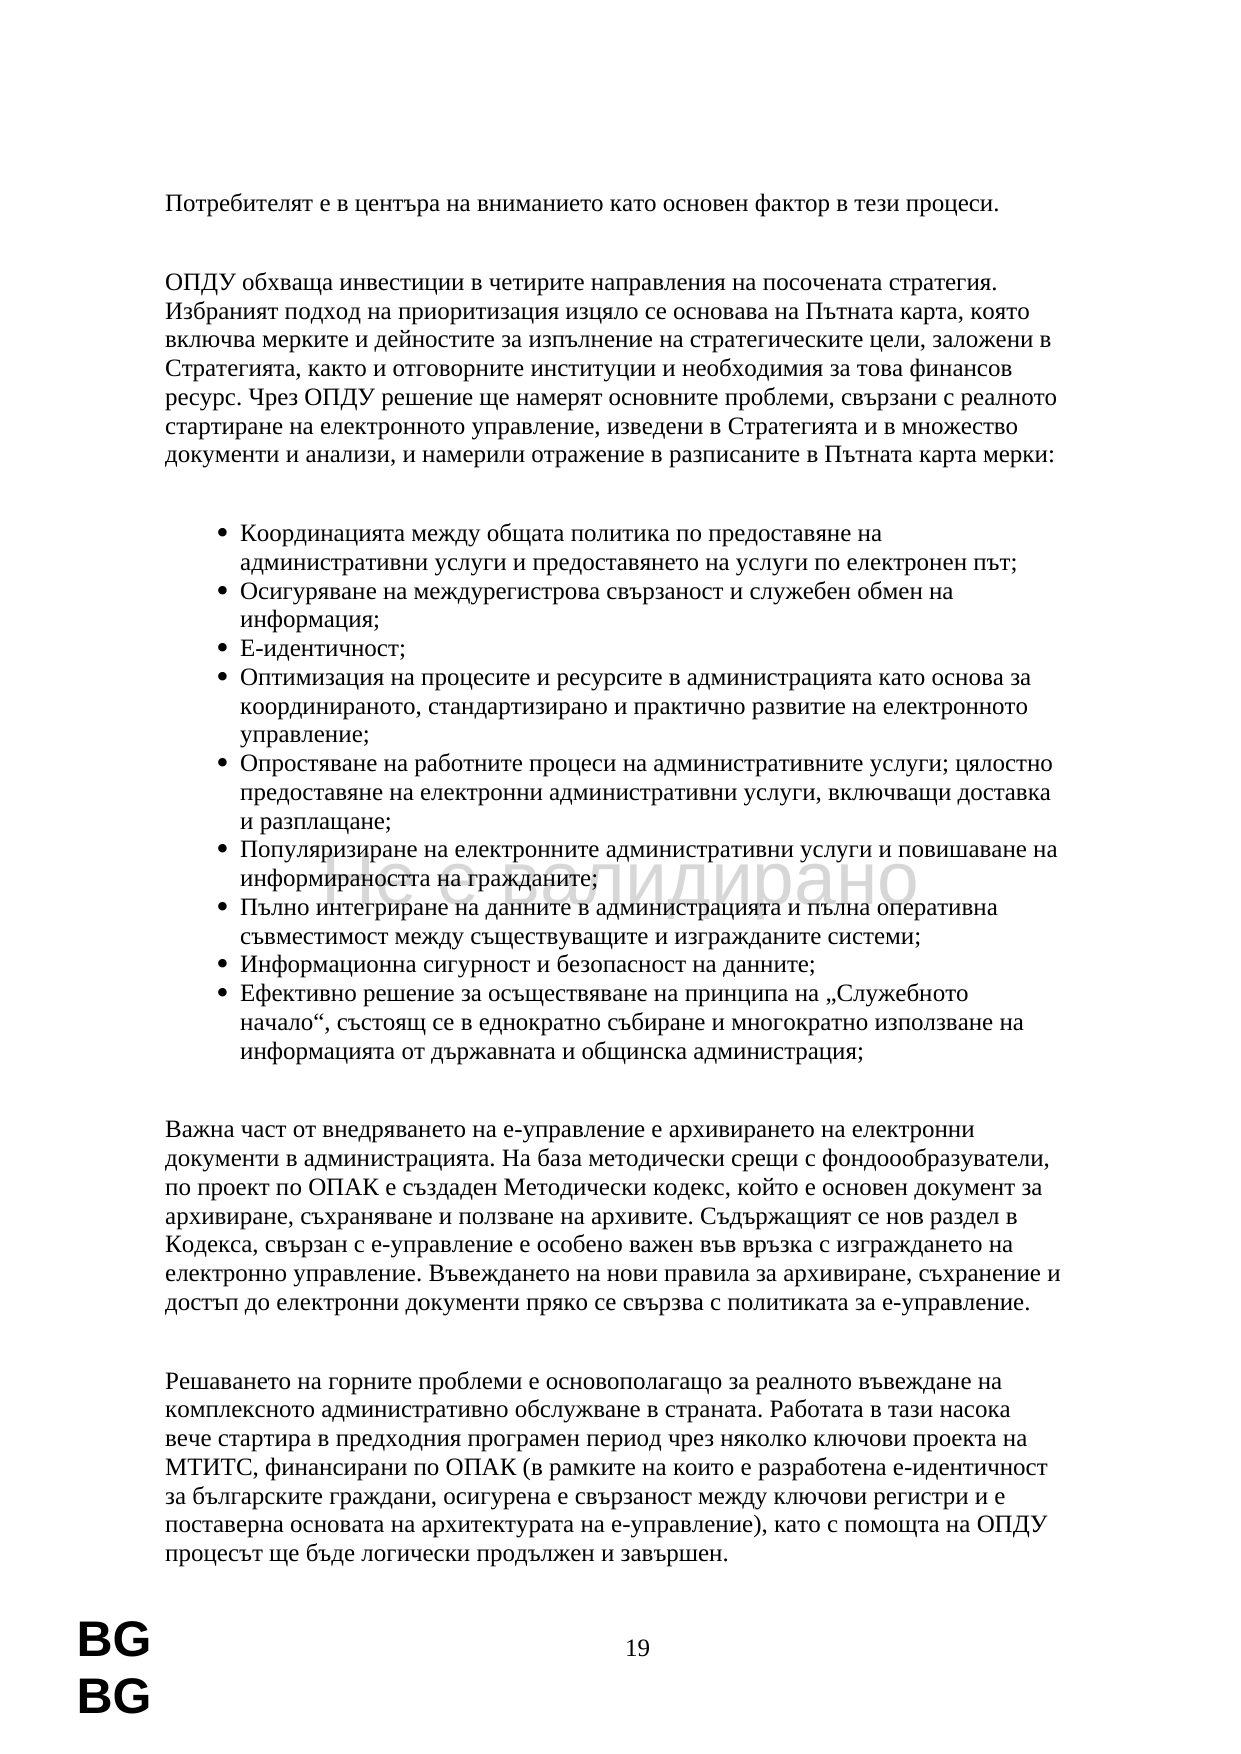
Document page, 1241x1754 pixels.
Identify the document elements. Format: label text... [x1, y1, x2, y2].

list Осигуряване на междурегистрова свързаност и служебен обмен на информация; [218, 576, 1063, 633]
text Важна част от внедряването на е-управление е архивирането на електронни документи в администрацията. На база методически срещи с фондоообразуватели, по проект по ОПАК е създаден Методически кодекс, който е основен документ за архивиране, съхраняване и ползване на архивите. Съдържащият се нов раздел в Кодекса, свързан с е-управление е особено важен във връзка с изграждането на електронно управление. Въвеждането на нови правила за архивиране, съхранение и достъп до електронни документи пряко се свързва с политиката за е-управление. [165, 1114, 1063, 1316]
list Оптимизация на процесите и ресурсите в администрацията като основа за координираното, стандартизирано и практично развитие на електронното управление; [218, 662, 1063, 748]
list Пълно интегриране на данните в администрацията и пълна оперативна съвместимост между съществуващите и изгражданите системи; [218, 892, 1063, 949]
text Потребителят е в центъра на вниманието като основен фактор в тези процеси. [165, 188, 1063, 217]
text ОПДУ обхваща инвестиции в четирите направления на посочената стратегия. Избраният подход на приоритизация изцяло се основава на Пътната карта, която включва мерките и дейностите за изпълнение на стратегическите цели, заложени в Стратегията, както и отговорните институции и необходимия за това финансов ресурс. Чрез ОПДУ решение ще намерят основните проблеми, свързани с реалното стартиране на електронното управление, изведени в Стратегията и в множество документи и анализи, и намерили отражение в разписаните в Пътната карта мерки: [165, 267, 1063, 468]
text Решаването на горните проблеми е основополагащо за реалното въвеждане на комплексното административно обслужване в страната. Работата в тази насока вече стартира в предходния програмен период чрез няколко ключови проекта на МТИТС, финансирани по ОПАК (в рамките на които е разработена е-идентичност за българските граждани, осигурена е свързаност между ключови регистри и е поставерна основата на архитектурата на е-управление), като с помощта на ОПДУ процесът ще бъде логически продължен и завършен. [165, 1366, 1063, 1567]
list Е-идентичност; [218, 633, 1063, 662]
list Информационна сигурност и безопасност на данните; [218, 949, 1063, 978]
list Координацията между общата политика по предоставяне на административни услуги и предоставянето на услуги по електронен път; [218, 518, 1063, 576]
list Опростяване на работните процеси на административните услуги; цялостно предоставяне на електронни административни услуги, включващи доставка и разплащане; [218, 748, 1063, 834]
list Популяризиране на електронните административни услуги и повишаване на информираността на гражданите; [218, 834, 1063, 892]
list Ефективно решение за осъществяване на принципа на „Служебното начало“, състоящ се в еднократно събиране и многократно използване на информацията от държавната и общинска администрация; [218, 978, 1063, 1064]
